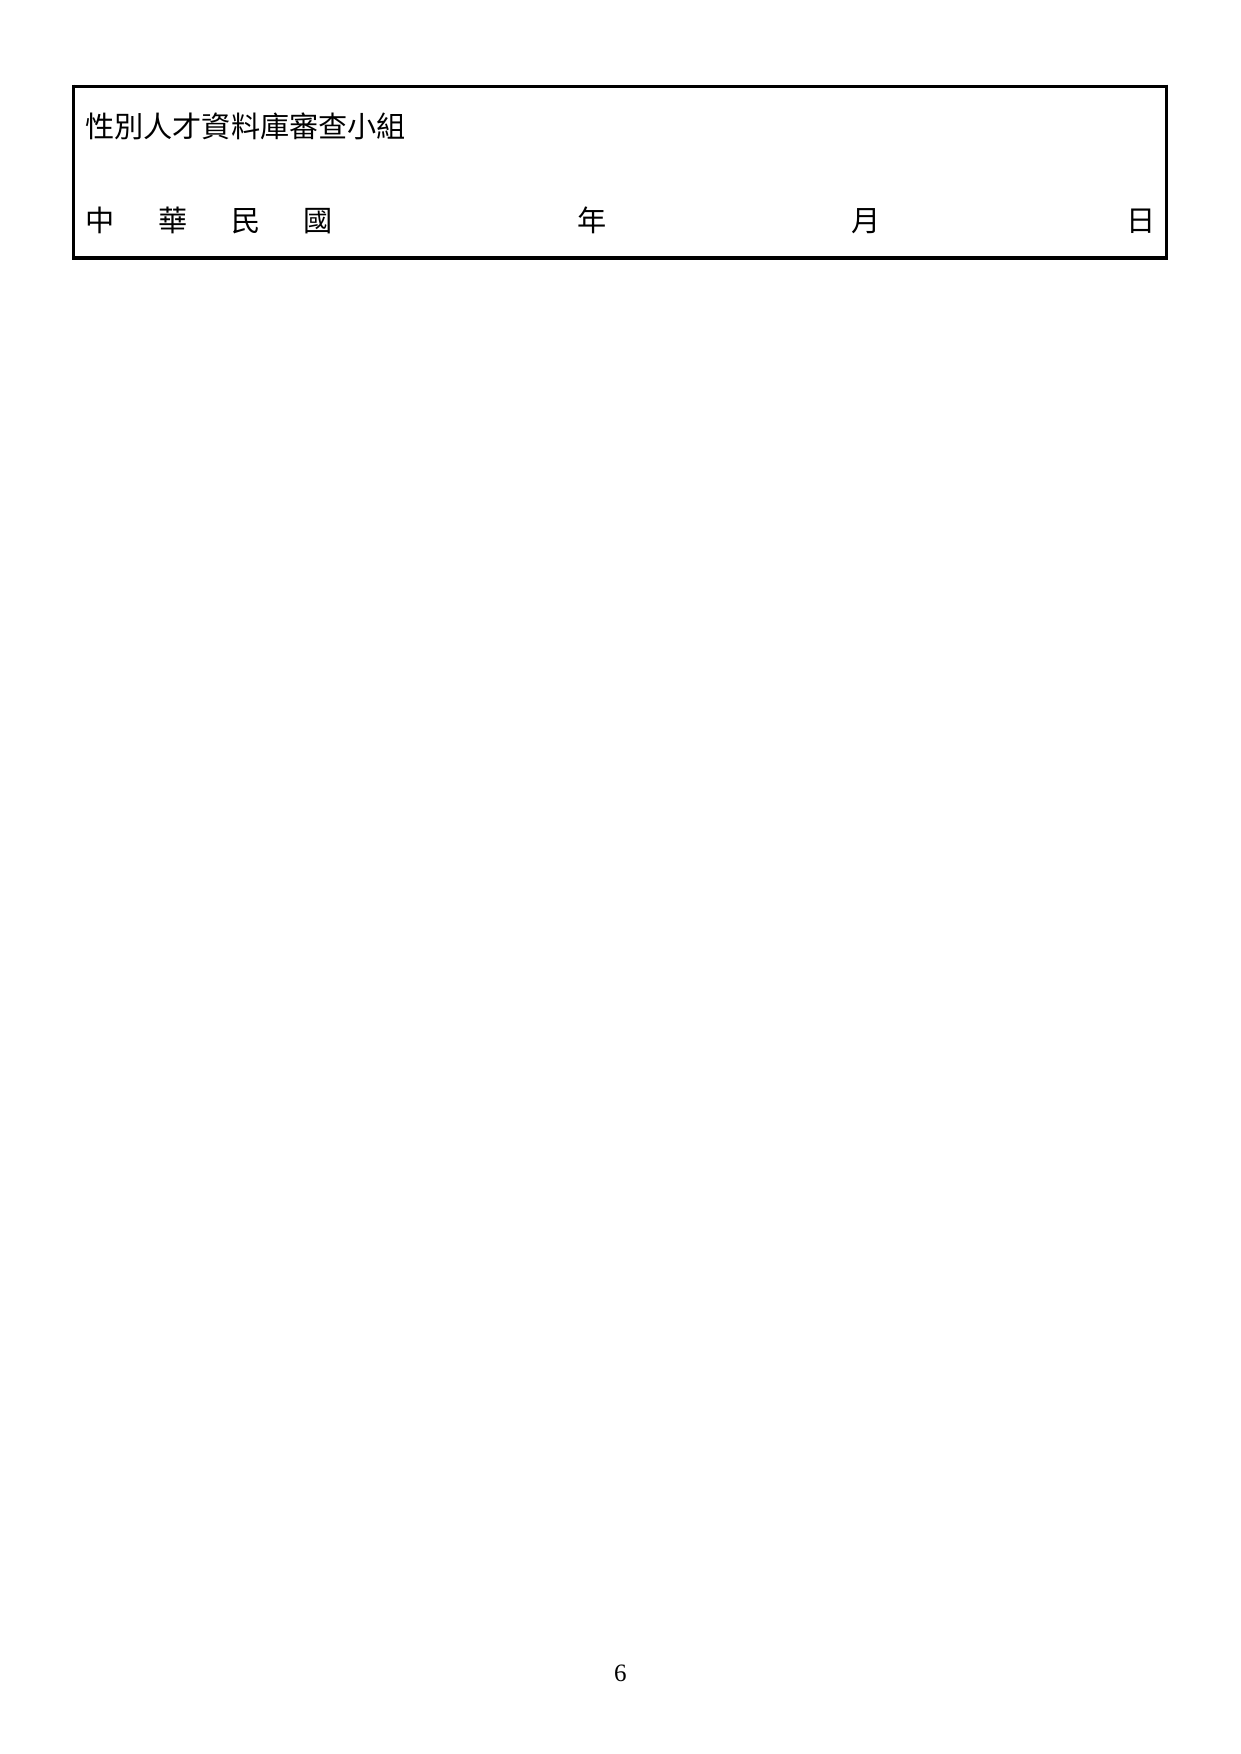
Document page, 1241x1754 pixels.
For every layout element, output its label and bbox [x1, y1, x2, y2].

table_cell [75, 88, 1165, 256]
